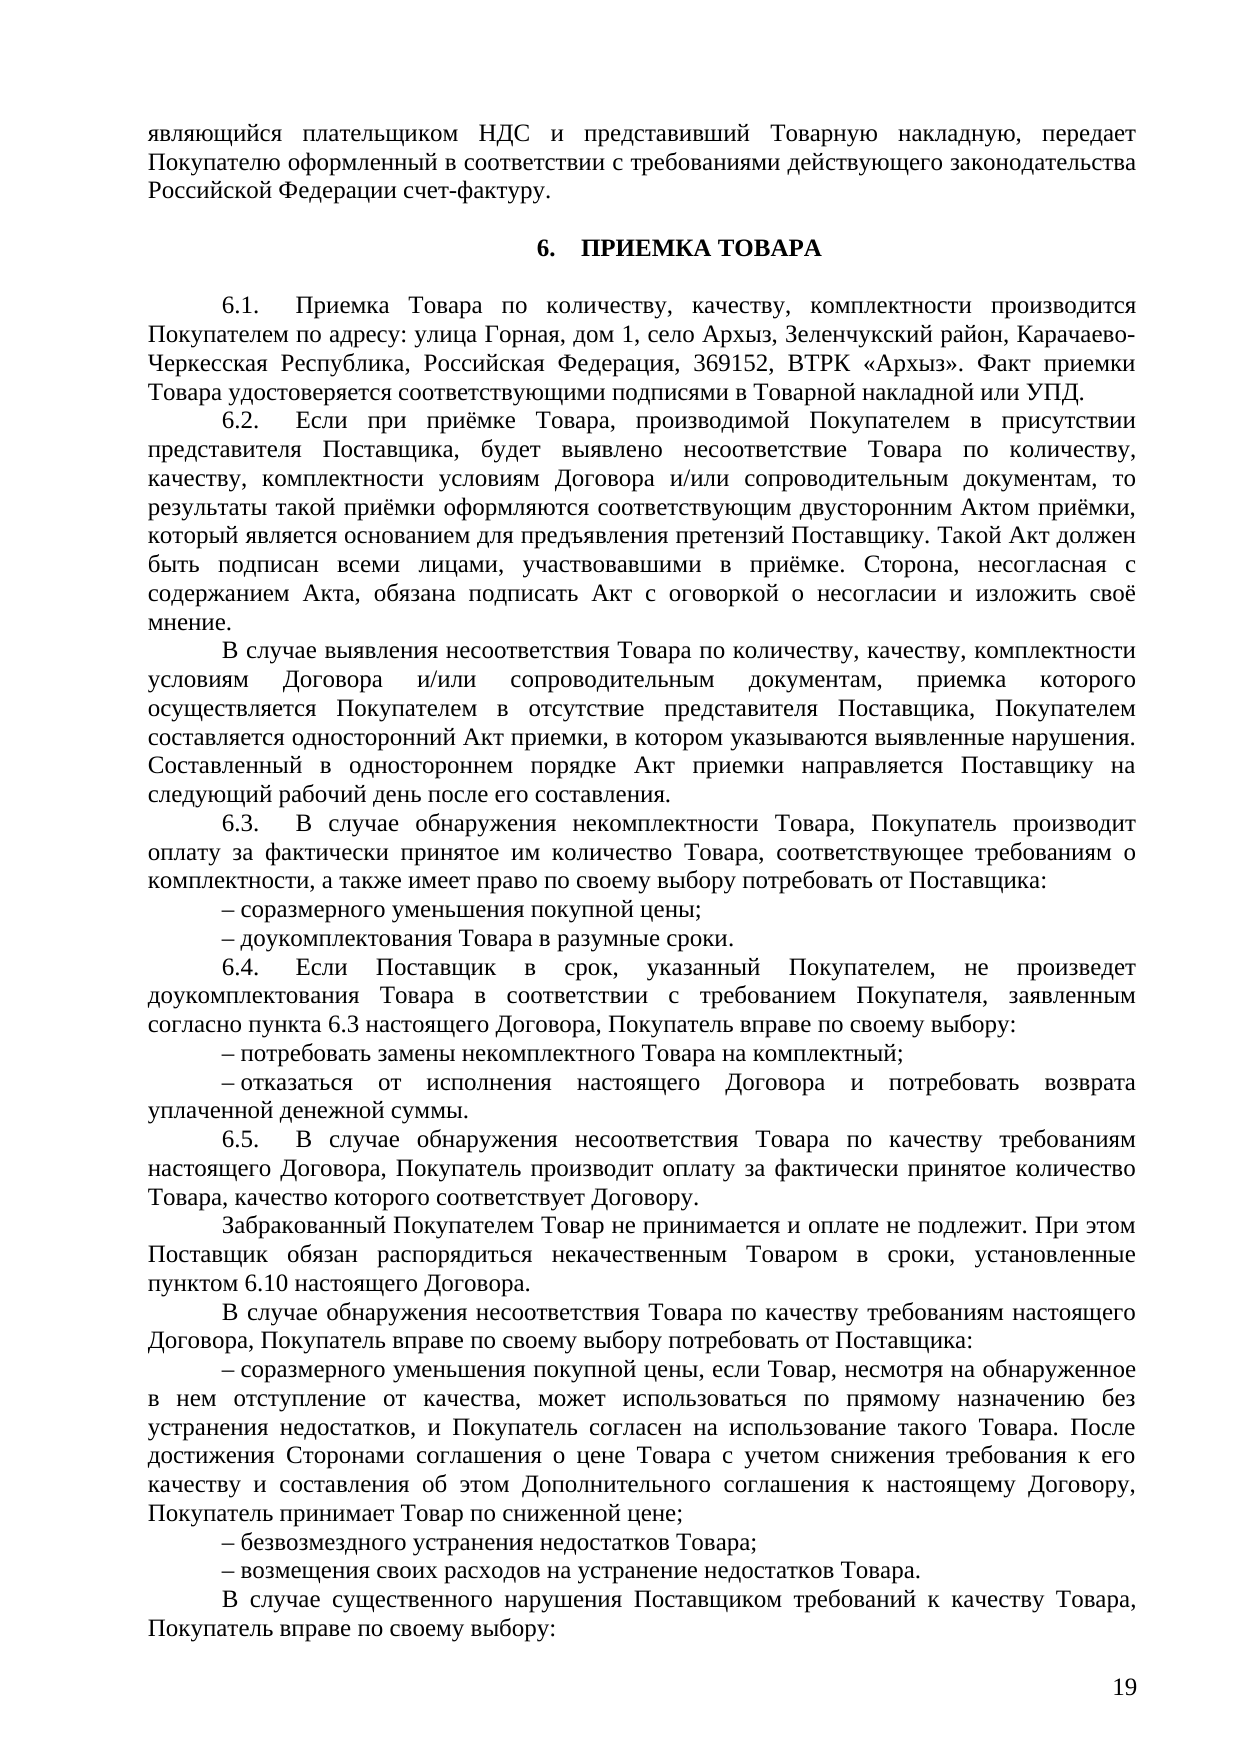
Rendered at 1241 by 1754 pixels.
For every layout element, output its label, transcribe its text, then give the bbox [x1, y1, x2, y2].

list ПРИЕМКА ТОВАРА [148, 233, 1137, 262]
list Приемка Товара по количеству, качеству, комплектности производится Покупателем по адресу: улица Горная, дом 1, село Архыз, Зеленчукский район, Карачаево-Черкесская Республика, Российская Федерация, 369152, ВТРК «Архыз». Факт приемки Товара удостоверяется соответствующими подписями в Товарной накладной или УПД. [148, 291, 1137, 406]
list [148, 118, 1137, 204]
text В случае выявления несоответствия Товара по количеству, качеству, комплектности условиям Договора и/или сопроводительным документам, приемка которого осуществляется Покупателем в отсутствие представителя Поставщика, Покупателем составляется односторонний Акт приемки, в котором указываются выявленные нарушения. Составленный в одностороннем порядке Акт приемки направляется Поставщику на следующий рабочий день после его составления. [148, 636, 1137, 808]
text – соразмерного уменьшения покупной цены, если Товар, несмотря на обнаруженное в нем отступление от качества, может использоваться по прямому назначению без устранения недостатков, и Покупатель согласен на использование такого Товара. После достижения Сторонами соглашения о цене Товара с учетом снижения требования к его качеству и составления об этом Дополнительного соглашения к настоящему Договору, Покупатель принимает Товар по сниженной цене; [148, 1354, 1137, 1527]
text – соразмерного уменьшения покупной цены; [148, 894, 1137, 923]
text – возмещения своих расходов на устранение недостатков Товара. [148, 1556, 1137, 1584]
text – потребовать замены некомплектного Товара на комплектный; [148, 1038, 1137, 1067]
text – отказаться от исполнения настоящего Договора и потребовать возврата уплаченной денежной суммы. [148, 1067, 1137, 1124]
list В случае обнаружения несоответствия Товара по качеству требованиям настоящего Договора, Покупатель производит оплату за фактически принятое количество Товара, качество которого соответствует Договору. [148, 1124, 1137, 1211]
text В случае существенного нарушения Поставщиком требований к качеству Товара, Покупатель вправе по своему выбору: [148, 1584, 1137, 1642]
text – безвозмездного устранения недостатков Товара; [148, 1527, 1137, 1556]
text В случае обнаружения несоответствия Товара по качеству требованиям настоящего Договора, Покупатель вправе по своему выбору потребовать от Поставщика: [148, 1297, 1137, 1354]
text – доукомплектования Товара в разумные сроки. [148, 923, 1137, 952]
list В случае обнаружения некомплектности Товара, Покупатель производит оплату за фактически принятое им количество Товара, соответствующее требованиям о комплектности, а также имеет право по своему выбору потребовать от Поставщика: [148, 808, 1137, 894]
list Если Поставщик в срок, указанный Покупателем, не произведет доукомплектования Товара в соответствии с требованием Покупателя, заявленным согласно пункта 6.3 настоящего Договора, Покупатель вправе по своему выбору: [148, 952, 1137, 1038]
text Забракованный Покупателем Товар не принимается и оплате не подлежит. При этом Поставщик обязан распорядиться некачественным Товаром в сроки, установленные пунктом 6.10 настоящего Договора. [148, 1211, 1137, 1297]
list Если при приёмке Товара, производимой Покупателем в присутствии представителя Поставщика, будет выявлено несоответствие Товара по количеству, качеству, комплектности условиям Договора и/или сопроводительным документам, то результаты такой приёмки оформляются соответствующим двусторонним Актом приёмки, который является основанием для предъявления претензий Поставщику. Такой Акт должен быть подписан всеми лицами, участвовавшими в приёмке. Сторона, несогласная с содержанием Акта, обязана подписать Акт с оговоркой о несогласии и изложить своё мнение. [148, 406, 1137, 636]
